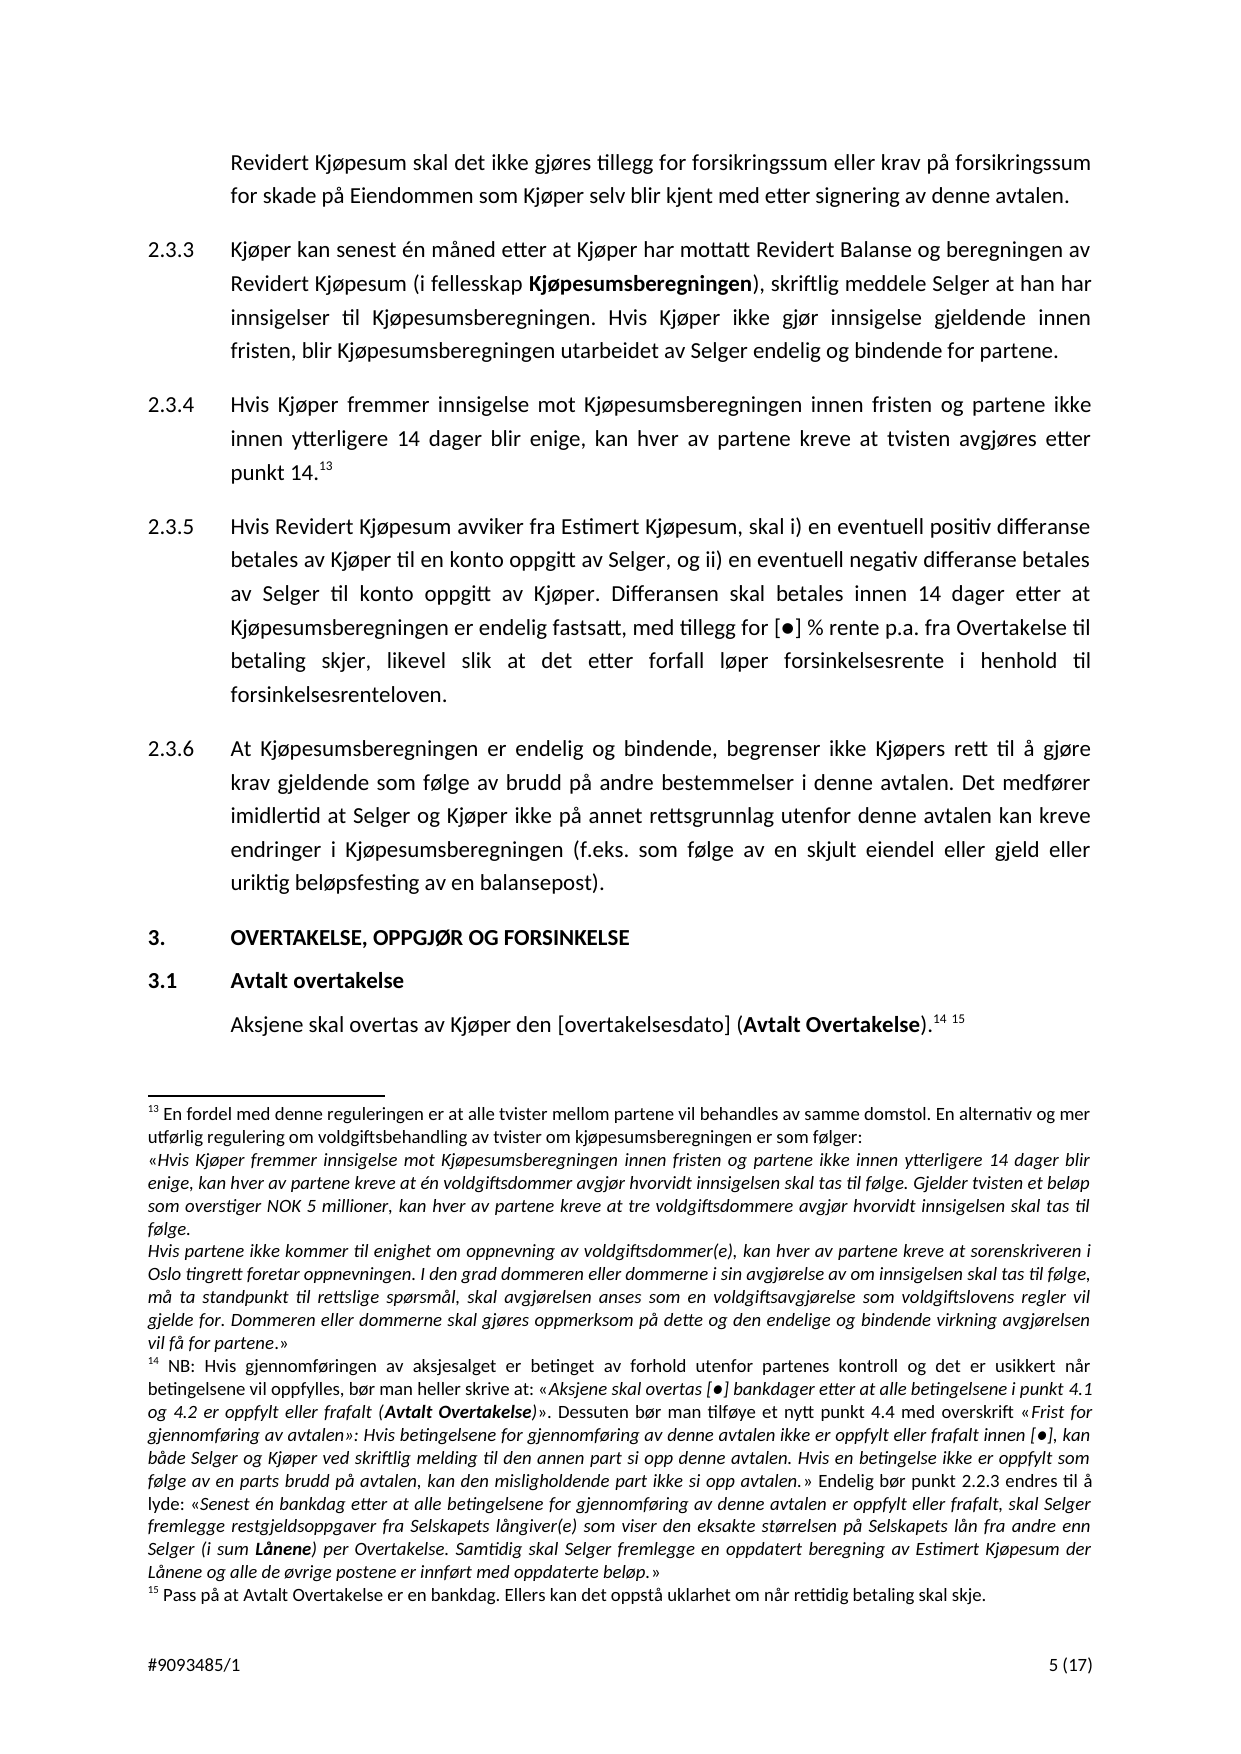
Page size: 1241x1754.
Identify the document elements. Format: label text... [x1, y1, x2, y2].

text Overtakelse, oppGjør og Forsinkelse [148, 923, 1092, 951]
text Hvis Revidert Kjøpesum avviker fra Estimert Kjøpesum, skal i) en eventuell positiv differanse betales av Kjøper til en konto oppgitt av Selger, og ii) en eventuell negativ differanse betales av Selger til konto oppgitt av Kjøper. Differansen skal betales innen 14 dager etter at Kjøpesumsberegningen er endelig fastsatt, med tillegg for [●] % rente p.a. fra Overtakelse til betaling skjer, likevel slik at det etter forfall løper forsinkelsesrente i henhold til forsinkelsesrenteloven. [148, 512, 1092, 708]
text Kjøper kan senest én måned etter at Kjøper har mottatt Revidert Balanse og beregningen av Revidert Kjøpesum (i fellesskap Kjøpesumsberegningen), skriftlig meddele Selger at han har innsigelser til Kjøpesumsberegningen. Hvis Kjøper ikke gjør innsigelse gjeldende innen fristen, blir Kjøpesumsberegningen utarbeidet av Selger endelig og bindende for partene. [148, 236, 1092, 364]
text Avtalt overtakelse [148, 967, 1092, 995]
text Ved utarbeidelsen av Revidert Balanse skal det ses bort fra disposisjoner som Selskapet har foretatt på dagen for Overtakelse etter at Kjøper har overtatt Aksjene. Ved beregningen av Revidert Kjøpesum skal det ikke gjøres tillegg for forsikringssum eller krav på forsikringssum for skade på Eiendommen som Kjøper selv blir kjent med etter signering av denne avtalen. [148, 148, 1092, 209]
list Aksjene skal overtas av Kjøper den [overtakelsesdato] (Avtalt Overtakelse). [230, 1011, 1092, 1039]
text At Kjøpesumsberegningen er endelig og bindende, begrenser ikke Kjøpers rett til å gjøre krav gjeldende som følge av brudd på andre bestemmelser i denne avtalen. Det medfører imidlertid at Selger og Kjøper ikke på annet rettsgrunnlag utenfor denne avtalen kan kreve endringer i Kjøpesumsberegningen (f.eks. som følge av en skjult eiendel eller gjeld eller uriktig beløpsfesting av en balansepost). [148, 734, 1092, 896]
text Hvis Kjøper fremmer innsigelse mot Kjøpesumsberegningen innen fristen og partene ikke innen ytterligere 14 dager blir enige, kan hver av partene kreve at tvisten avgjøres etter punkt 14. [148, 391, 1092, 486]
